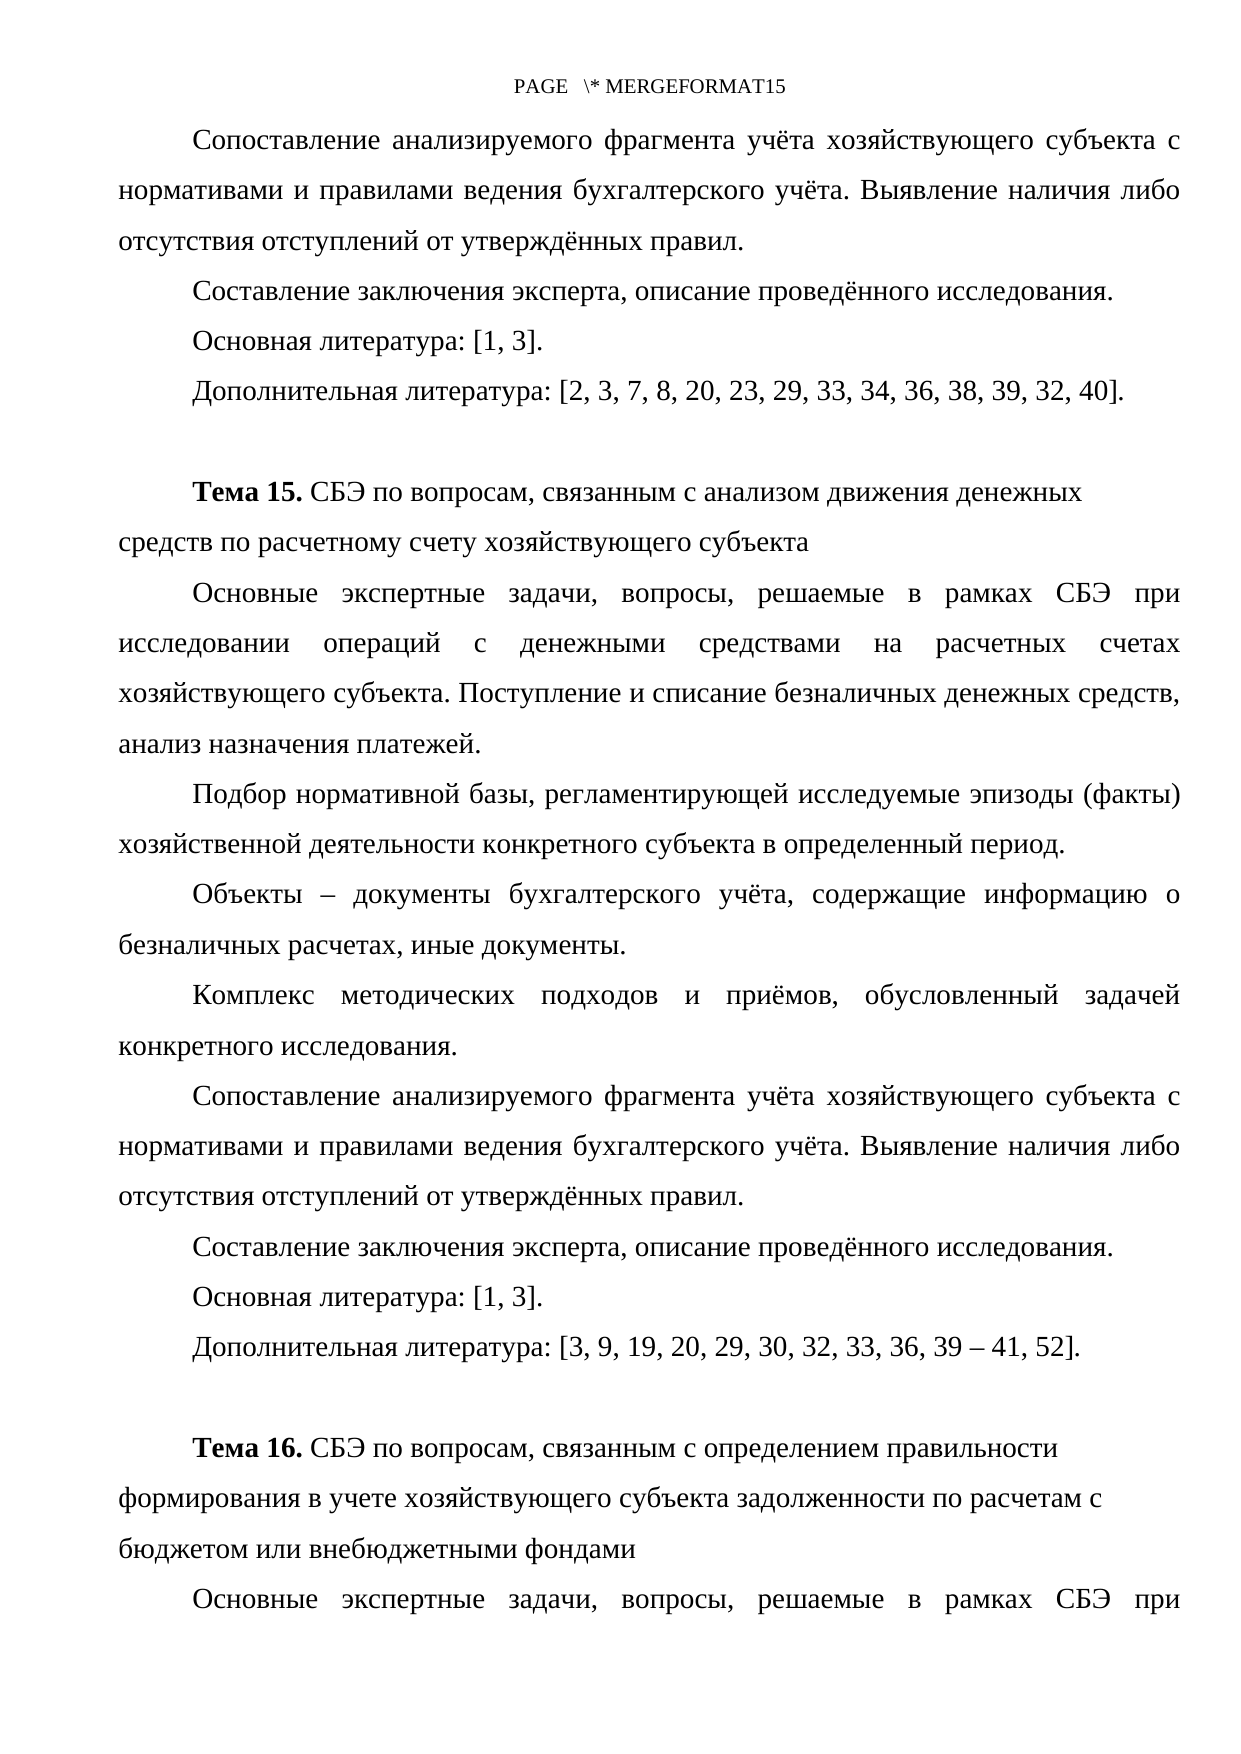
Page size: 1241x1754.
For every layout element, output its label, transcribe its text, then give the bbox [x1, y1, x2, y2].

text Дополнительная литература: [2, 3, 7, 8, 20, 23, 29, 33, 34, 36, 38, 39, 32, 40]. [118, 373, 1181, 407]
text Основные экспертные задачи, вопросы, решаемые в рамках СБЭ при исследовании операций с денежными средствами на расчетных счетах хозяйствующего субъекта. Поступление и списание безналичных денежных средств, анализ назначения платежей. [118, 575, 1181, 759]
text Тема 15. СБЭ по вопросам, связанным с анализом движения денежных средств по расчетному счету хозяйствующего субъекта [118, 474, 1181, 558]
text Основная литература: [1, 3]. [118, 1279, 1181, 1313]
text Сопоставление анализируемого фрагмента учёта хозяйствующего субъекта с нормативами и правилами ведения бухгалтерского учёта. Выявление наличия либо отсутствия отступлений от утверждённых правил. [118, 122, 1181, 256]
text Сопоставление анализируемого фрагмента учёта хозяйствующего субъекта с нормативами и правилами ведения бухгалтерского учёта. Выявление наличия либо отсутствия отступлений от утверждённых правил. [118, 1078, 1181, 1212]
text Составление заключения эксперта, описание проведённого исследования. [118, 1229, 1181, 1262]
text Основная литература: [1, 3]. [118, 323, 1181, 357]
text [118, 1581, 1181, 1614]
text Дополнительная литература: [3, 9, 19, 20, 29, 30, 32, 33, 36, 39 – 41, 52]. [118, 1329, 1181, 1363]
text Комплекс методических подходов и приёмов, обусловленный задачей конкретного исследования. [118, 977, 1181, 1061]
text Тема 16. СБЭ по вопросам, связанным с определением правильности формирования в учете хозяйствующего субъекта задолженности по расчетам с бюджетом или внебюджетными фондами [118, 1430, 1181, 1564]
text Составление заключения эксперта, описание проведённого исследования. [118, 273, 1181, 306]
text Объекты – документы бухгалтерского учёта, содержащие информацию о безналичных расчетах, иные документы. [118, 877, 1181, 961]
text Подбор нормативной базы, регламентирующей исследуемые эпизоды (факты) хозяйственной деятельности конкретного субъекта в определенный период. [118, 776, 1181, 860]
